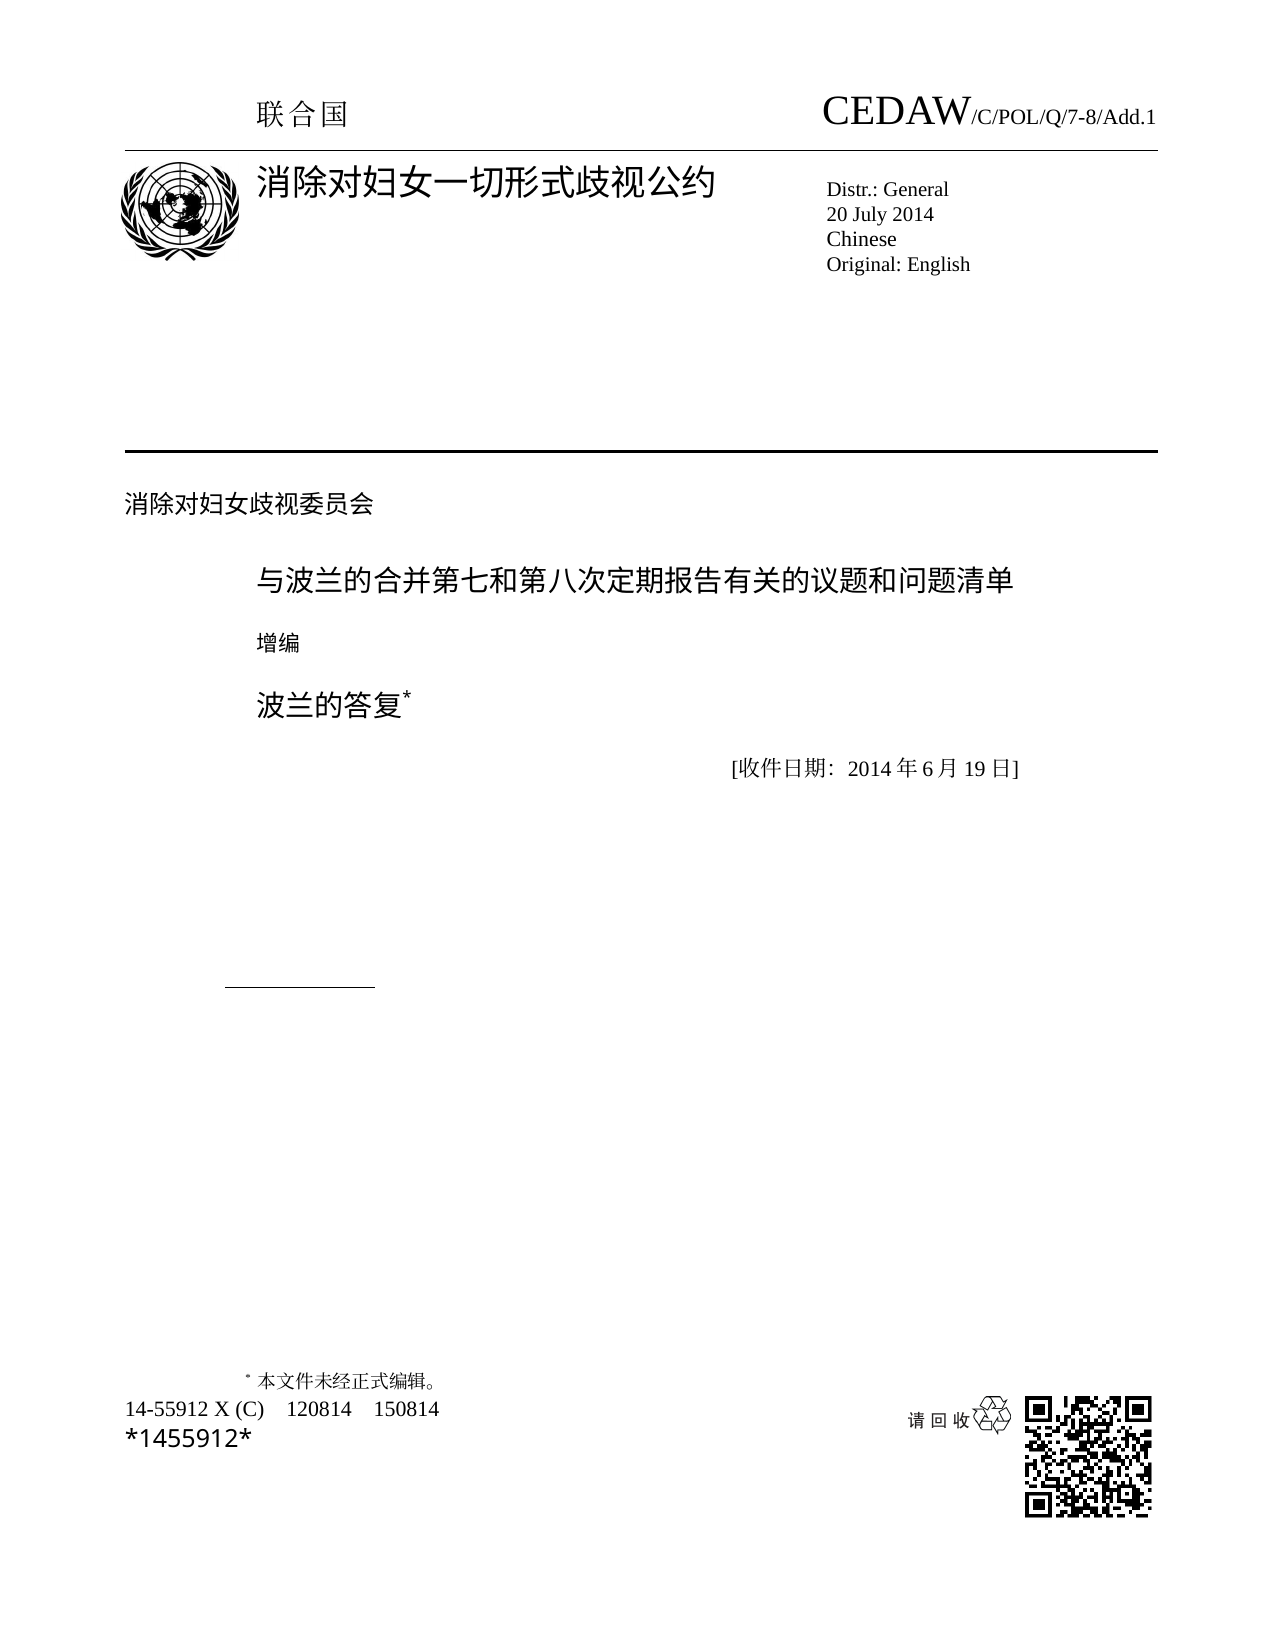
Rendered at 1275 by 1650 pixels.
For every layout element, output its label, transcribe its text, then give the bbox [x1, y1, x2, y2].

picture [1025, 1396, 1152, 1518]
text 与波兰的合并第七和第八次定期报告有关的议题和问题清单 [124, 558, 1019, 599]
text [收件日期：2014年6月19日] [256, 749, 1019, 783]
text 增编 [124, 624, 1019, 658]
text * 本文件未经正式编辑。 [198, 1368, 1014, 1393]
text 消除对妇女歧视委员会 [124, 487, 1019, 520]
text 波兰的答复* [124, 683, 1019, 724]
picture [908, 1396, 1011, 1435]
picture [121, 162, 239, 261]
